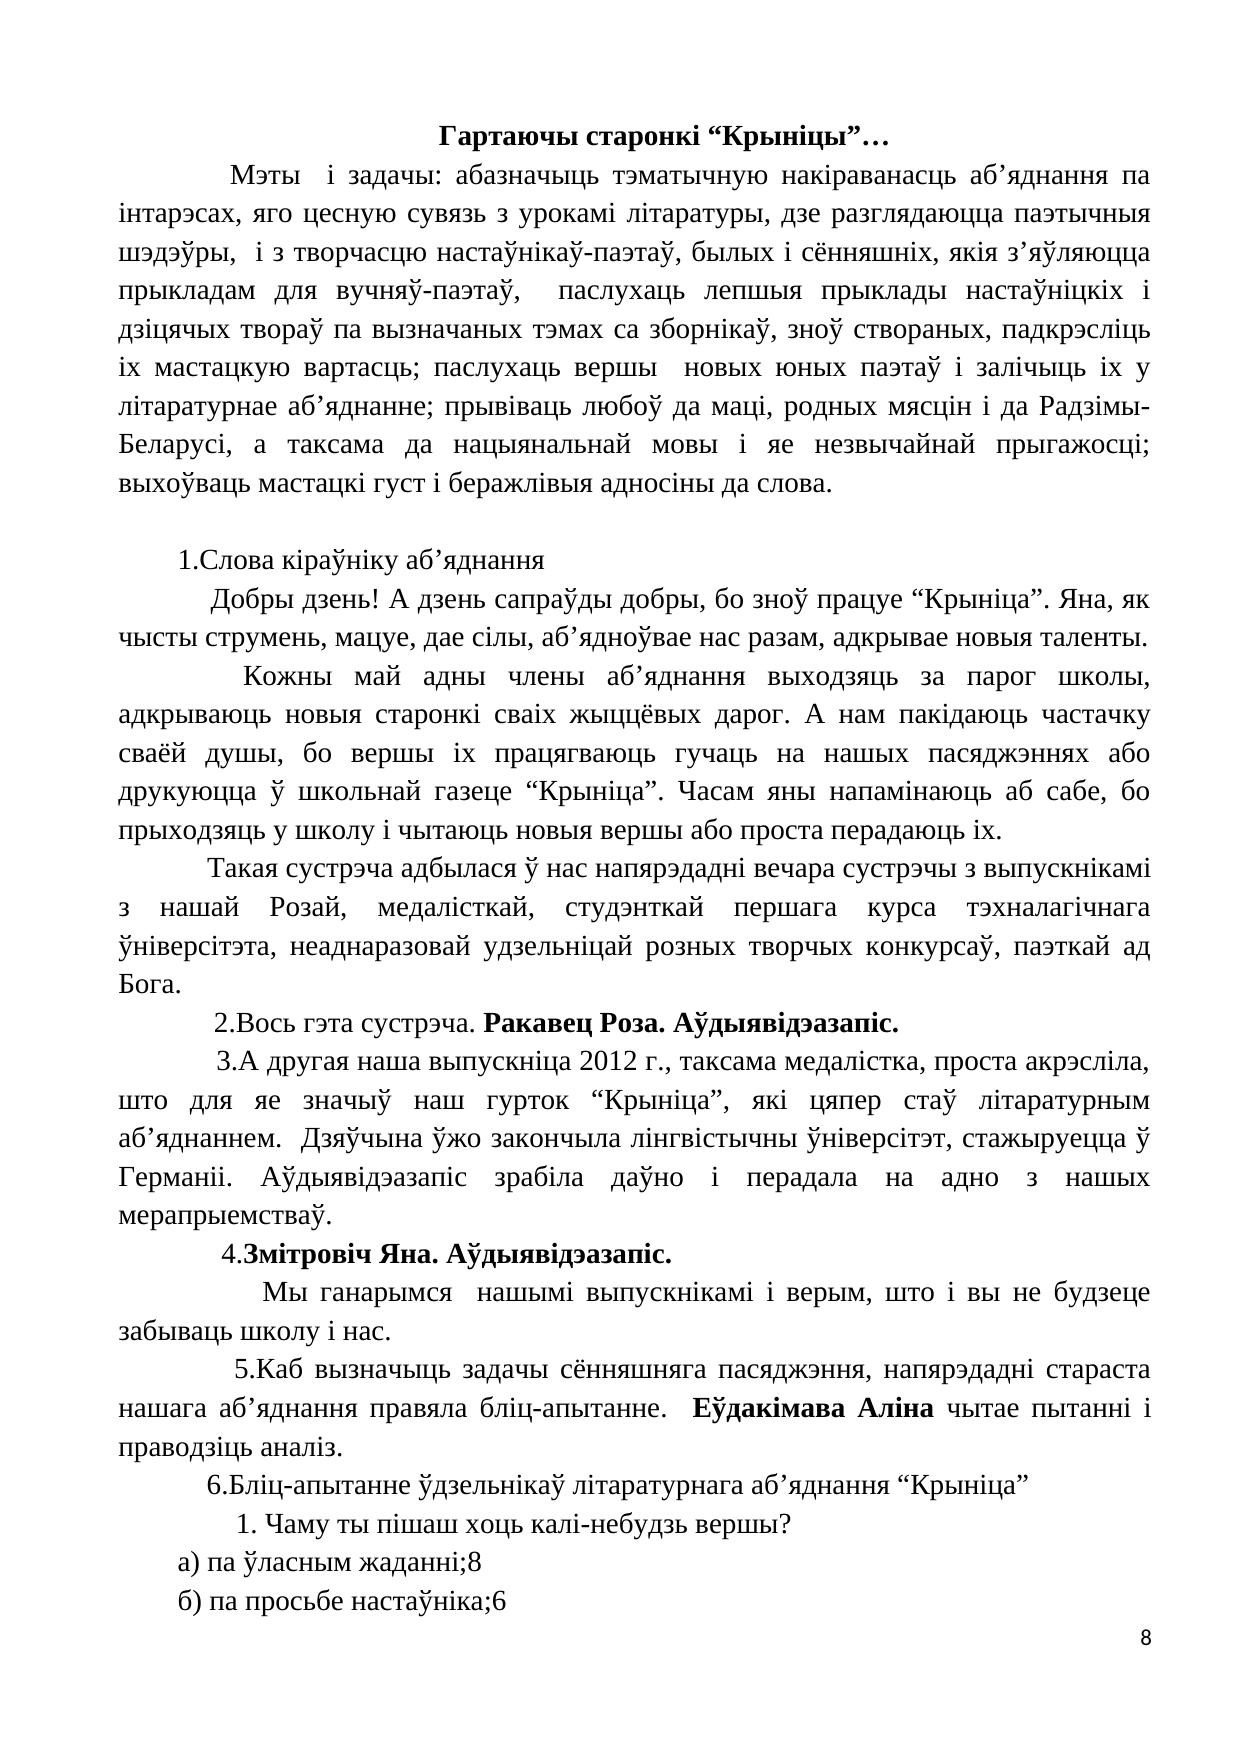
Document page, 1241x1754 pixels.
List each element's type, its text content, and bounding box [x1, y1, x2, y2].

text 3.А другая наша выпускніца 2012 г., таксама медалістка, проста акрэсліла, што для яе значыў наш гурток “Крыніца”, які цяпер стаў літаратурным аб’яднаннем. Дзяўчына ўжо закончыла лінгвістычны ўніверсітэт, стажыруецца ў Германіі. Аўдыявідэазапіс зрабіла даўно і перадала на адно з нашых мерапрыемстваў. [118, 1043, 1152, 1231]
text Добры дзень! А дзень сапраўды добры, бо зноў працуе “Крыніца”. Яна, як чысты струмень, мацуе, дае сілы, аб’ядноўвае нас разам, адкрывае новыя таленты. [118, 581, 1152, 653]
text а) па ўласным жаданні;8 [118, 1544, 1152, 1578]
text 5.Каб вызначыць задачы сённяшняга пасяджэння, напярэдадні стараста нашага аб’яднання правяла бліц-апытанне. Еўдакімава Аліна чытае пытанні і праводзіць аналіз. [118, 1352, 1152, 1462]
text Гартаючы старонкі “Крыніцы”… [118, 118, 1152, 152]
text 2.Вось гэта сустрэча. Ракавец Роза. Аўдыявідэазапіс. [118, 1005, 1152, 1038]
text 6.Бліц-апытанне ўдзельнікаў літаратурнага аб’яднання “Крыніца” [118, 1467, 1152, 1501]
text 4.Змітровіч Яна. Аўдыявідэазапіс. [118, 1236, 1152, 1269]
text 1. Чаму ты пішаш хоць калі-небудзь вершы? [118, 1506, 1152, 1539]
text б) па просьбе настаўніка;6 [118, 1583, 1152, 1616]
text Мы ганарымся нашымі выпускнікамі і верым, што і вы не будзеце забываць школу і нас. [118, 1274, 1152, 1347]
text Такая сустрэча адбылася ў нас напярэдадні вечара сустрэчы з выпускнікамі з нашай Розай, медалісткай, студэнткай першага курса тэхналагічнага ўніверсітэта, неаднаразовай удзельніцай розных творчых конкурсаў, паэткай ад Бога. [118, 851, 1152, 1000]
text 1.Слова кіраўніку аб’яднання [118, 542, 1152, 576]
text Кожны май адны члены аб’яднання выходзяць за парог школы, адкрываюць новыя старонкі сваіх жыццёвых дарог. А нам пакідаюць частачку сваёй душы, бо вершы іх працягваюць гучаць на нашых пасяджэннях або друкуюцца ў школьнай газеце “Крыніца”. Часам яны напамінаюць аб сабе, бо прыходзяць у школу і чытаюць новыя вершы або проста перадаюць іх. [118, 658, 1152, 846]
text Мэты і задачы: абазначыць тэматычную накіраванасць аб’яднання па інтарэсах, яго цесную сувязь з урокамі літаратуры, дзе разглядаюцца паэтычныя шэдэўры, і з творчасцю настаўнікаў-паэтаў, былых і сённяшніх, якія з’яўляюцца прыкладам для вучняў-паэтаў, паслухаць лепшыя прыклады настаўніцкіх і дзіцячых твораў па вызначаных тэмах са зборнікаў, зноў створаных, падкрэсліць іх мастацкую вартасць; паслухаць вершы новых юных паэтаў і залічыць іх у літаратурнае аб’яднанне; прывіваць любоў да маці, родных мясцін і да Радзімы-Беларусі, а таксама да нацыянальнай мовы і яе незвычайнай прыгажосці; выхоўваць мастацкі густ і беражлівыя адносіны да слова. [118, 157, 1152, 499]
